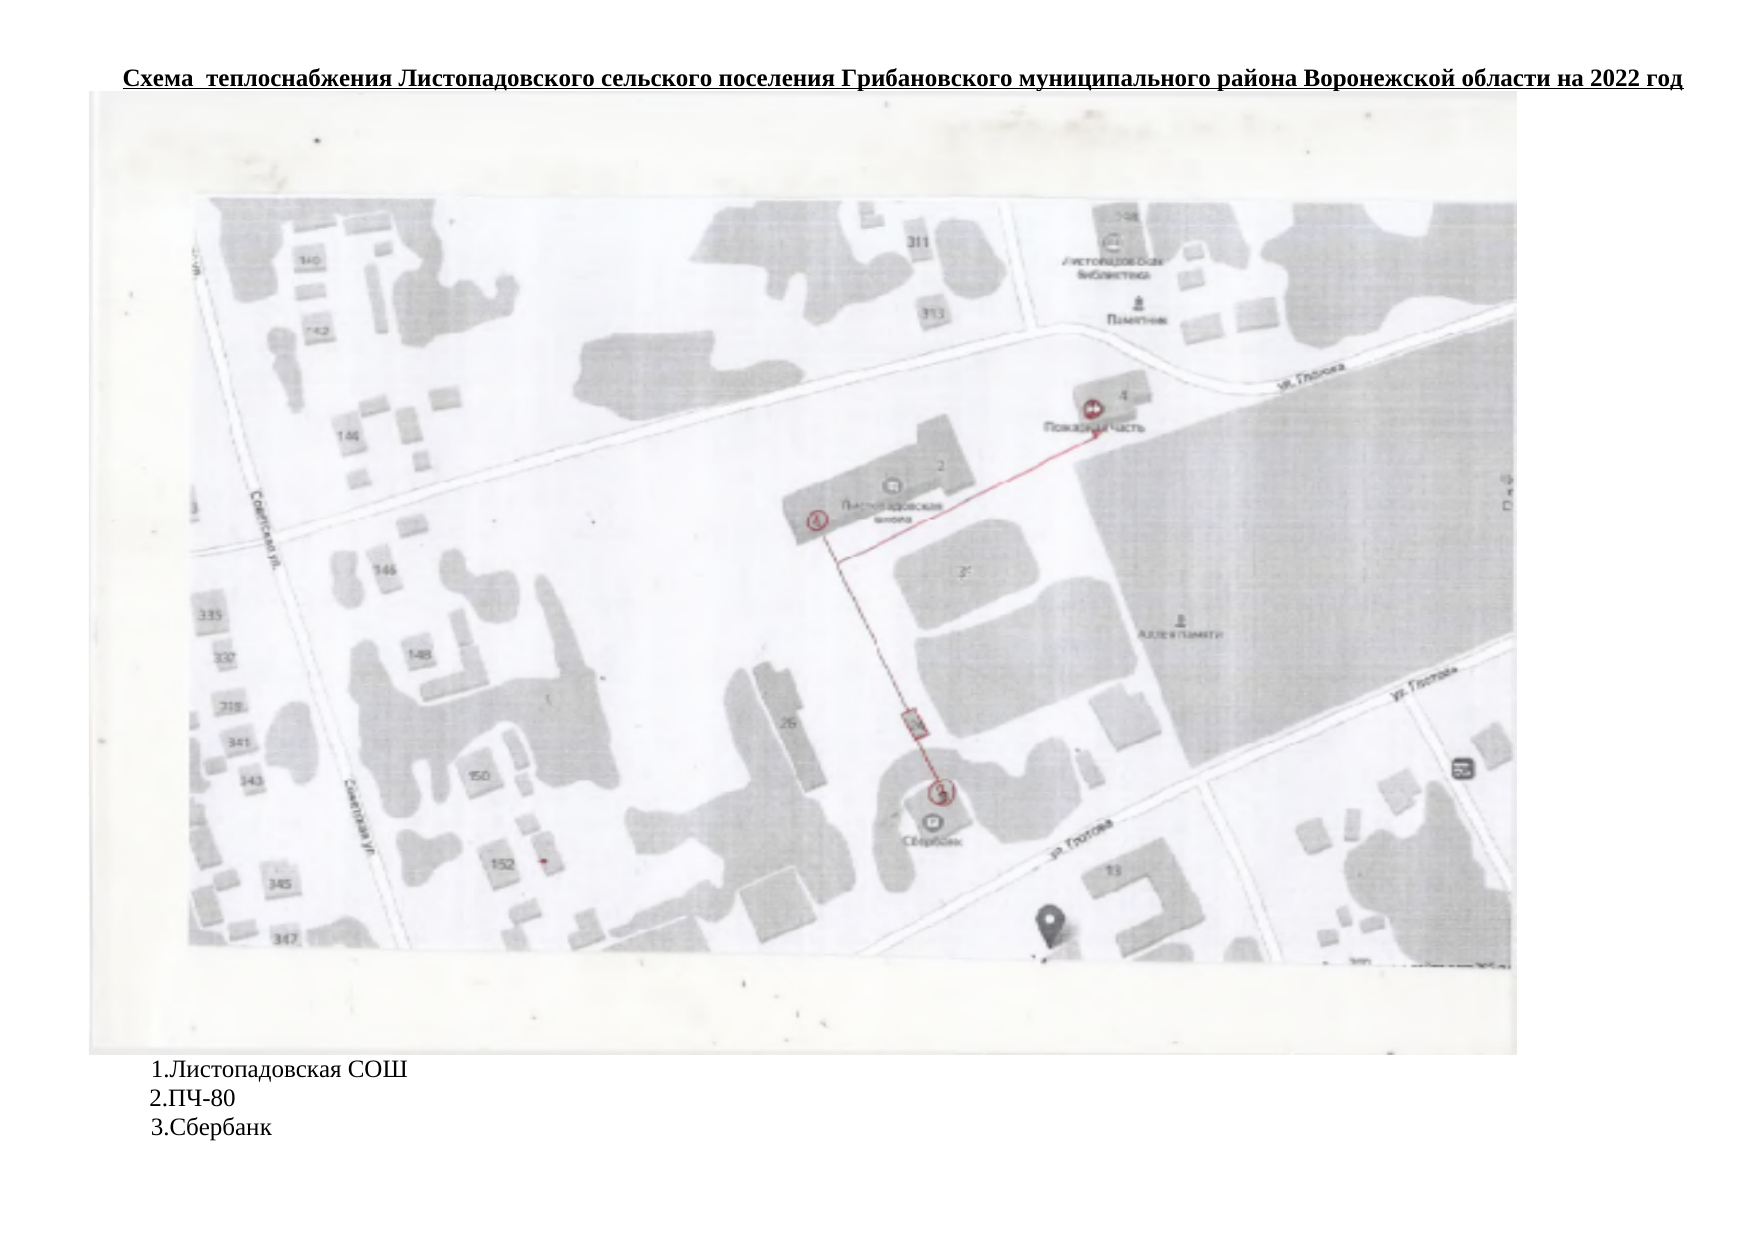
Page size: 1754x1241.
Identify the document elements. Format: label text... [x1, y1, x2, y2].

text 1.Листопадовская СОШ [44, 1054, 1713, 1083]
text 3.Сбербанк [44, 1112, 1713, 1141]
text 2.ПЧ-80 [44, 1083, 1713, 1112]
text Схема теплоснабжения Листопадовского сельского поселения Грибановского муниципального района Воронежской области на 2022 год [44, 63, 1683, 92]
